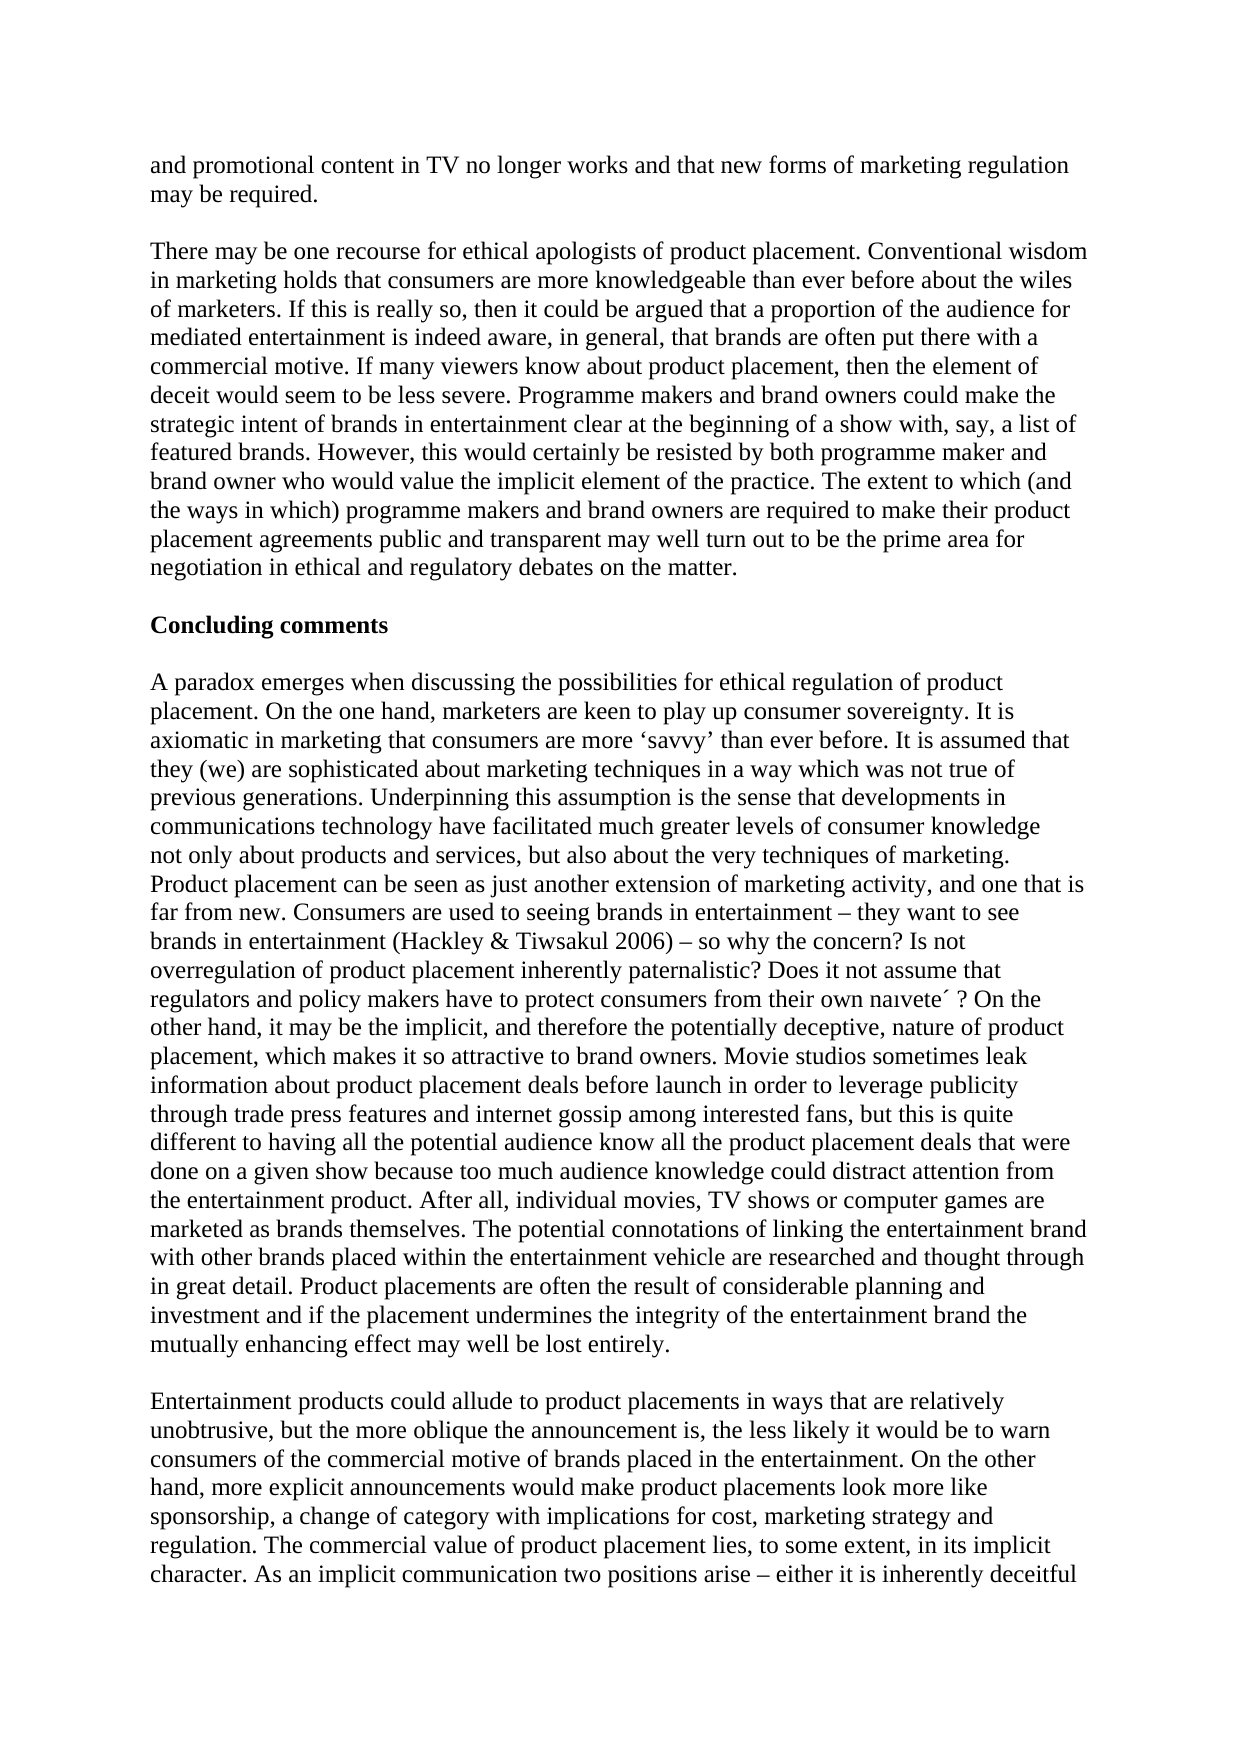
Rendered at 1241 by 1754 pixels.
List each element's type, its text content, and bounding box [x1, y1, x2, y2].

text not only about products and services, but also about the very techniques of marketing. [150, 840, 1090, 869]
text Entertainment products could allude to product placements in ways that are relatively unobtrusive, but the more oblique the announcement is, the less likely it would be to warn consumers of the commercial motive of brands placed in the entertainment. On the other hand, more explicit announcements would make product placements look more like sponsorship, a change of category with implications for cost, marketing strategy and [150, 1386, 1090, 1530]
text commercial motive. If many viewers know about product placement, then the element of deceit would seem to be less severe. Programme makers and brand owners could make the strategic intent of brands in entertainment clear at the beginning of a show with, say, a list of featured brands. However, this would certainly be resisted by both programme maker and brand owner who would value the implicit element of the practice. The extent to which (and the ways in which) programme makers and brand owners are required to make their product placement agreements public and transparent may well turn out to be the prime area for negotiation in ethical and regulatory debates on the matter. [150, 351, 1090, 581]
text regulation. The commercial value of product placement lies, to some extent, in its implicit [150, 1530, 1090, 1559]
text and promotional content in TV no longer works and that new forms of marketing regulation may be required. [150, 150, 1090, 207]
text Concluding comments [150, 610, 1090, 639]
text information about product placement deals before launch in order to leverage publicity through trade press features and internet gossip among interested fans, but this is quite different to having all the potential audience know all the product placement deals that were done on a given show because too much audience knowledge could distract attention from the entertainment product. After all, individual movies, TV shows or computer games are marketed as brands themselves. The potential connotations of linking the entertainment brand with other brands placed within the entertainment vehicle are researched and thought through in great detail. Product placements are often the result of considerable planning and investment and if the placement undermines the integrity of the entertainment brand the mutually enhancing effect may well be lost entirely. [150, 1070, 1090, 1357]
text Product placement can be seen as just another extension of marketing activity, and one that is far from new. Consumers are used to seeing brands in entertainment – they want to see brands in entertainment (Hackley & Tiwsakul 2006) – so why the concern? Is not overregulation of product placement inherently paternalistic? Does it not assume that regulators and policy makers have to protect consumers from their own naıvete´ ? On the other hand, it may be the implicit, and therefore the potentially deceptive, nature of product placement, which makes it so attractive to brand owners. Movie studios sometimes leak [150, 869, 1090, 1070]
text character. As an implicit communication two positions arise – either it is inherently deceitful [150, 1559, 1090, 1587]
text A paradox emerges when discussing the possibilities for ethical regulation of product placement. On the one hand, marketers are keen to play up consumer sovereignty. It is axiomatic in marketing that consumers are more ‘savvy’ than ever before. It is assumed that they (we) are sophisticated about marketing techniques in a way which was not true of previous generations. Underpinning this assumption is the sense that developments in communications technology have facilitated much greater levels of consumer knowledge [150, 667, 1090, 840]
text mediated entertainment is indeed aware, in general, that brands are often put there with a [150, 322, 1090, 351]
text There may be one recourse for ethical apologists of product placement. Conventional wisdom [150, 236, 1090, 265]
text in marketing holds that consumers are more knowledgeable than ever before about the wiles [150, 265, 1090, 294]
text of marketers. If this is really so, then it could be argued that a proportion of the audience for [150, 294, 1090, 322]
